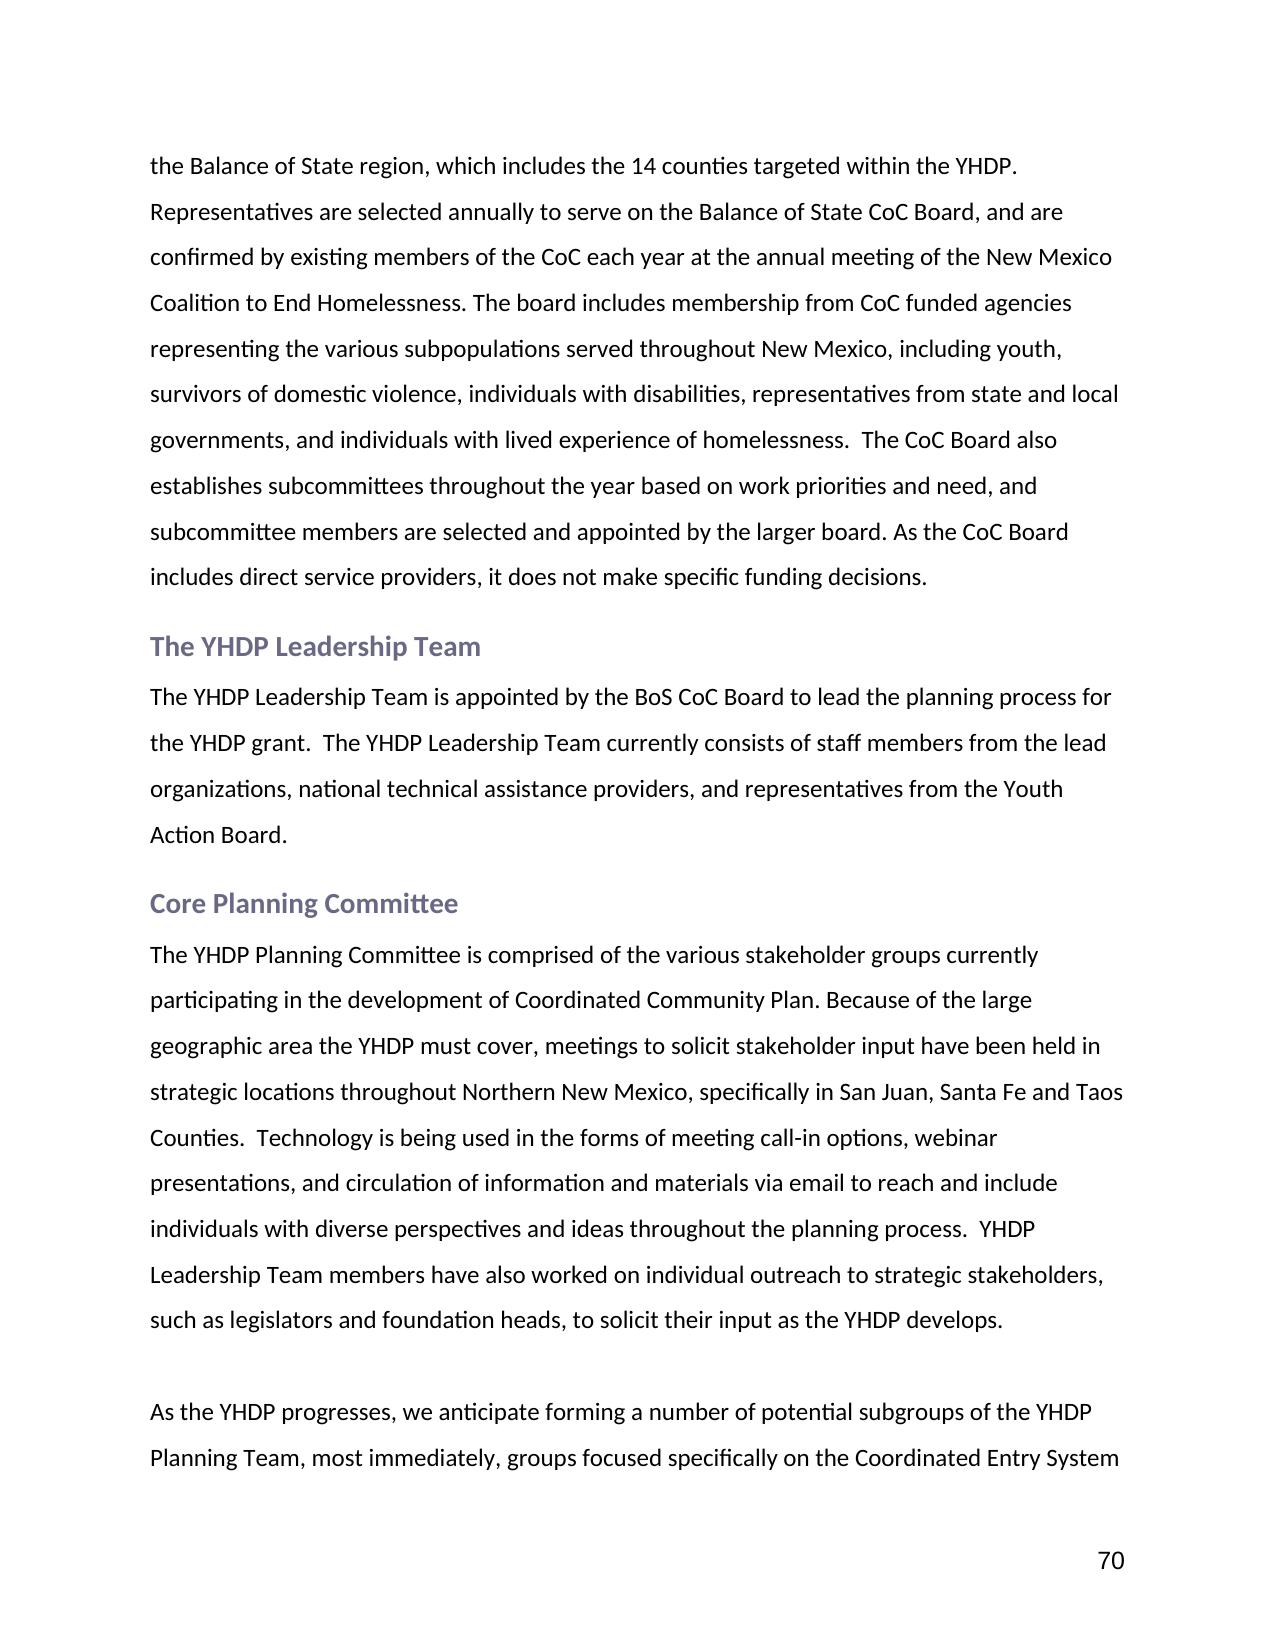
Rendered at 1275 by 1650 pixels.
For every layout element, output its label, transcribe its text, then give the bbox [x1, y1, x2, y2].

text The YHDP Leadership Team is appointed by the BoS CoC Board to lead the planning process for the YHDP grant. The YHDP Leadership Team currently consists of staff members from the lead organizations, national technical assistance providers, and representatives from the Youth Action Board. [150, 682, 1125, 849]
subtitle The YHDP Leadership Team [150, 628, 1125, 664]
subtitle Core Planning Committee [150, 885, 1125, 921]
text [150, 150, 1125, 592]
text The YHDP Planning Committee is comprised of the various stakeholder groups currently participating in the development of Coordinated Community Plan. Because of the large geographic area the YHDP must cover, meetings to solicit stakeholder input have been held in strategic locations throughout Northern New Mexico, specifically in San Juan, Santa Fe and Taos Counties. Technology is being used in the forms of meeting call-in options, webinar presentations, and circulation of information and materials via email to reach and include individuals with diverse perspectives and ideas throughout the planning process. YHDP Leadership Team members have also worked on individual outreach to strategic stakeholders, such as legislators and foundation heads, to solicit their input as the YHDP develops. [150, 939, 1125, 1335]
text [150, 1396, 1125, 1472]
